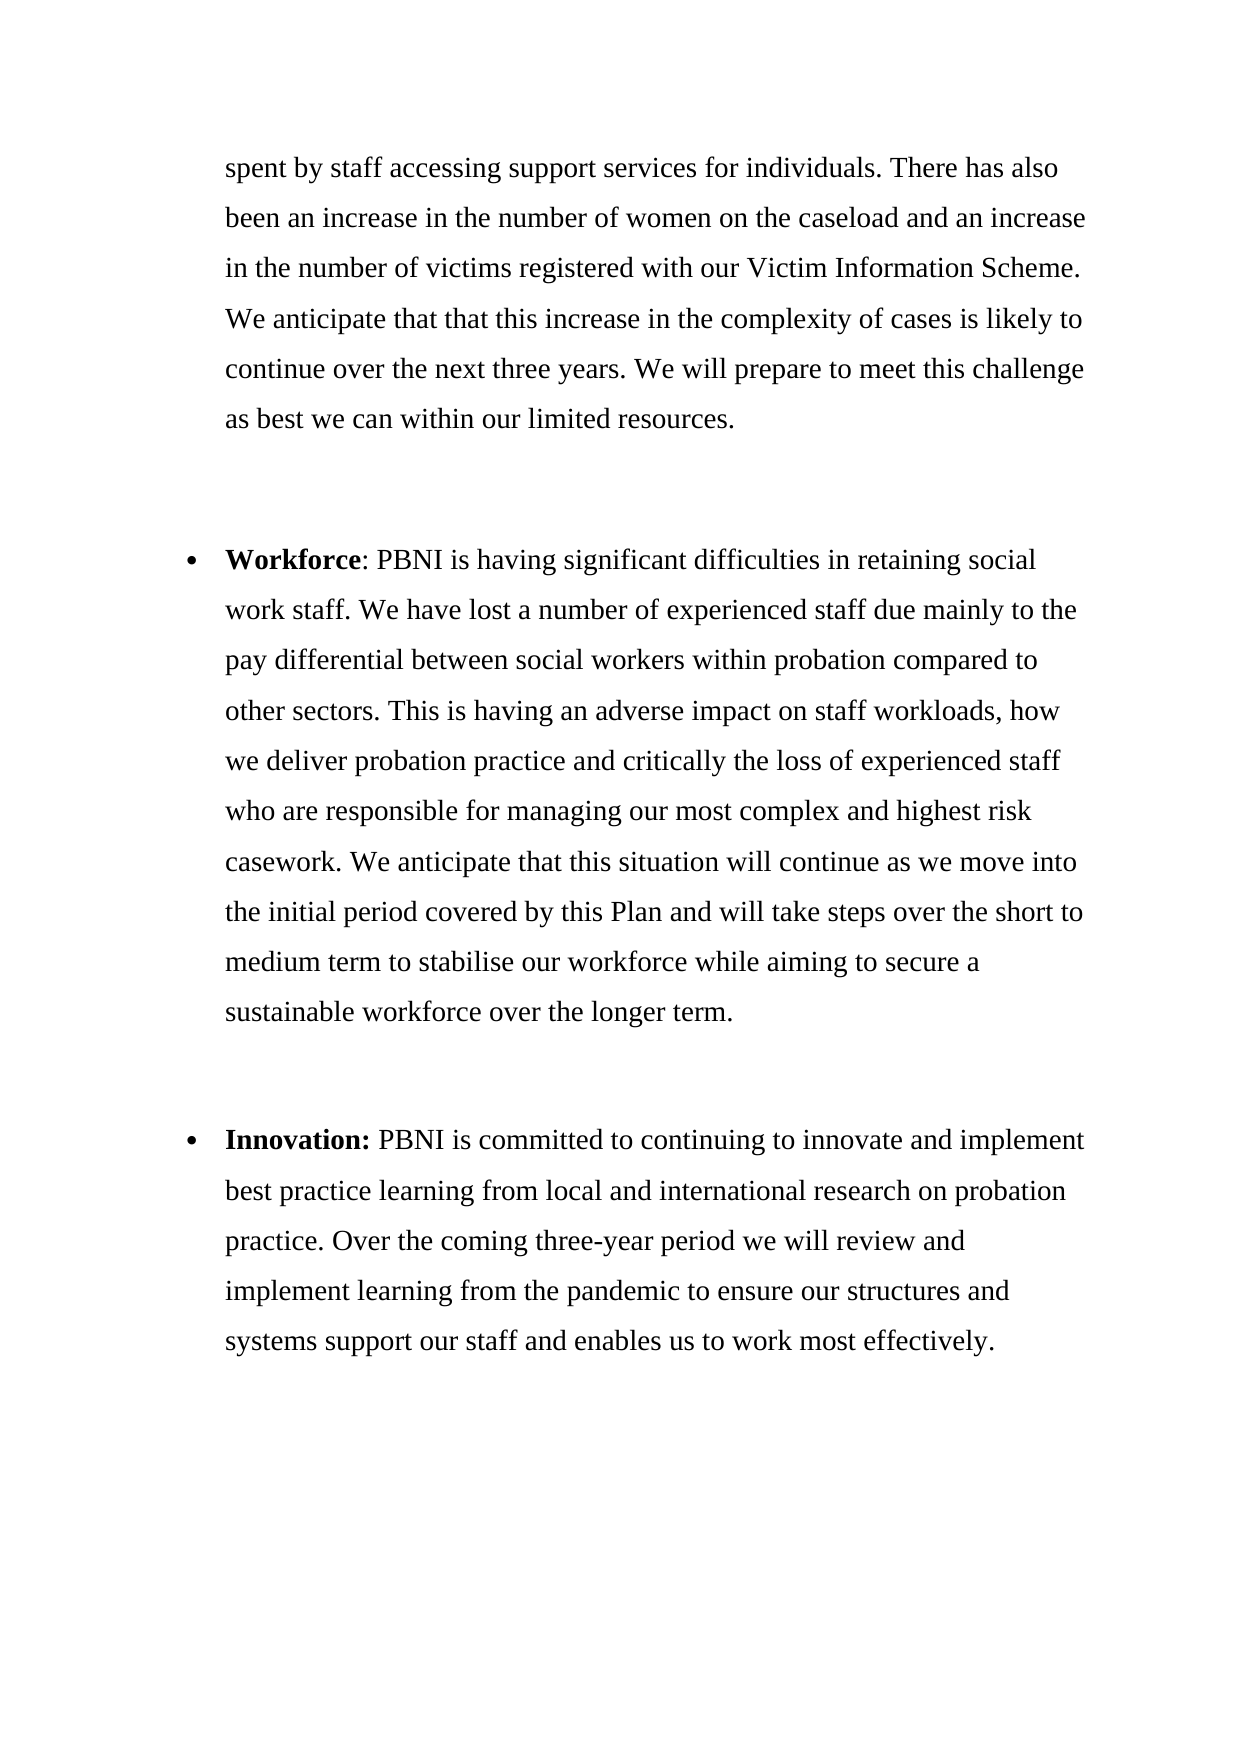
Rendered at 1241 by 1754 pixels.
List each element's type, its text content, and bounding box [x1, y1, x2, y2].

list Workforce: PBNI is having significant difficulties in retaining social work staff. We have lost a number of experienced staff due mainly to the pay differential between social workers within probation compared to other sectors. This is having an adverse impact on staff workloads, how we deliver probation practice and critically the loss of experienced staff who are responsible for managing our most complex and highest risk casework. We anticipate that this situation will continue as we move into the initial period covered by this Plan and will take steps over the short to medium term to stabilise our workforce while aiming to secure a sustainable workforce over the longer term. [187, 542, 1090, 1028]
list Innovation: PBNI is committed to continuing to innovate and implement best practice learning from local and international research on probation practice. Over the coming three-year period we will review and implement learning from the pandemic to ensure our structures and systems support our staff and enables us to work most effectively. [187, 1122, 1090, 1357]
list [187, 150, 1090, 435]
